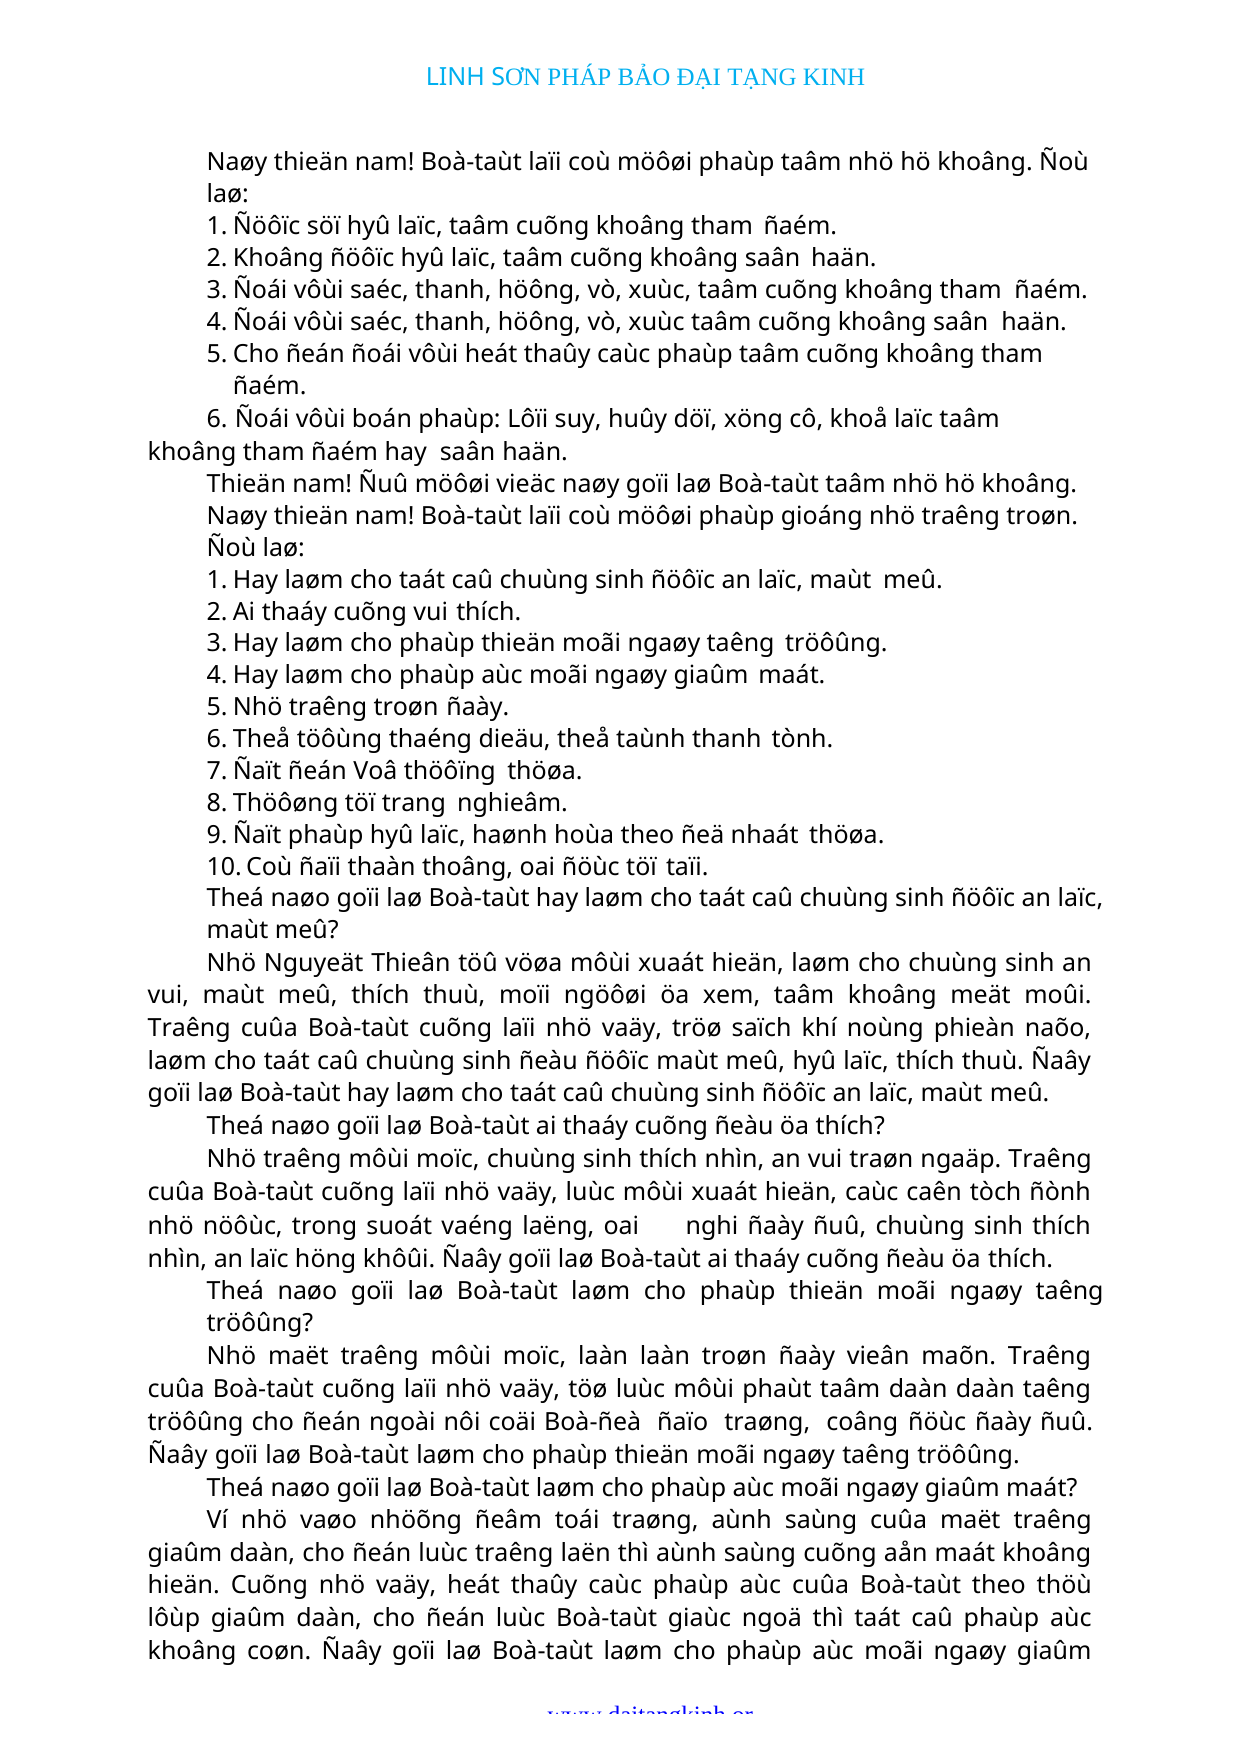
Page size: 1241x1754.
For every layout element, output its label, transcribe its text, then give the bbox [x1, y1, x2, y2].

text Theá naøo goïi laø Boà-taùt hay laøm cho taát caû chuùng sinh ñöôïc an laïc, maùt meû? [206, 881, 1105, 945]
text Nhö maët traêng môùi moïc, laàn laàn troøn ñaày vieân maõn. Traêng cuûa Boà-taùt cuõng laïi nhö vaäy, töø luùc môùi phaùt taâm daàn daàn taêng tröôûng cho ñeán ngoài nôi coäi Boà-ñeà ñaïo traøng, coâng ñöùc ñaày ñuû. Ñaây goïi laø Boà-taùt laøm cho phaùp thieän moãi ngaøy taêng tröôûng. [147, 1337, 1093, 1471]
list Khoâng ñöôïc hyû laïc, taâm cuõng khoâng saân haän. [206, 241, 1105, 273]
list Ñoái vôùi saéc, thanh, höông, vò, xuùc, taâm cuõng khoâng tham ñaém. [206, 273, 1105, 305]
list Ñöôïc söï hyû laïc, taâm cuõng khoâng tham ñaém. [206, 209, 1105, 241]
text Naøy thieän nam! Boà-taùt laïi coù möôøi phaùp taâm nhö hö khoâng. Ñoù laø: [206, 145, 1105, 209]
text Nhö Nguyeät Thieân töû vöøa môùi xuaát hieän, laøm cho chuùng sinh an vui, maùt meû, thích thuù, moïi ngöôøi öa xem, taâm khoâng meät moûi. Traêng cuûa Boà-taùt cuõng laïi nhö vaäy, tröø saïch khí noùng phieàn naõo, laøm cho taát caû chuùng sinh ñeàu ñöôïc maùt meû, hyû laïc, thích thuù. Ñaây goïi laø Boà-taùt hay laøm cho taát caû chuùng sinh ñöôïc an laïc, maùt meû. [147, 946, 1093, 1109]
list Cho ñeán ñoái vôùi heát thaûy caùc phaùp taâm cuõng khoâng tham ñaém. [206, 337, 1105, 401]
list Ñaït ñeán Voâ thöôïng thöøa. [206, 754, 1105, 786]
list Hay laøm cho phaùp thieän moãi ngaøy taêng tröôûng. [206, 626, 1105, 658]
text Nhö traêng môùi moïc, chuùng sinh thích nhìn, an vui traøn ngaäp. Traêng cuûa Boà-taùt cuõng laïi nhö vaäy, luùc môùi xuaát hieän, caùc caên tòch ñònh nhö nöôùc, trong suoát vaéng laëng, oai nghi ñaày ñuû, chuùng sinh thích nhìn, an laïc höng khôûi. Ñaây goïi laø Boà-taùt ai thaáy cuõng ñeàu öa thích. [147, 1141, 1093, 1275]
list Ñaït phaùp hyû laïc, haønh hoùa theo ñeä nhaát thöøa. [206, 818, 1105, 849]
text Theá naøo goïi laø Boà-taùt laøm cho phaùp aùc moãi ngaøy giaûm maát? [206, 1471, 1105, 1502]
list Ñoái vôùi boán phaùp: Lôïi suy, huûy döï, xöng cô, khoå laïc taâm khoâng tham ñaém hay saân haän. [147, 401, 1092, 467]
text Theá naøo goïi laø Boà-taùt laøm cho phaùp thieän moãi ngaøy taêng tröôûng? [206, 1275, 1105, 1337]
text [147, 1503, 1093, 1666]
list Theå töôùng thaéng dieäu, theå taùnh thanh tònh. [206, 722, 1105, 754]
list Hay laøm cho phaùp aùc moãi ngaøy giaûm maát. [206, 658, 1105, 690]
list Coù ñaïi thaàn thoâng, oai ñöùc töï taïi. [206, 849, 1105, 881]
list Ñoái vôùi saéc, thanh, höông, vò, xuùc taâm cuõng khoâng saân haän. [206, 305, 1105, 337]
list Hay laøm cho taát caû chuùng sinh ñöôïc an laïc, maùt meû. [206, 563, 1105, 594]
list Thöôøng töï trang nghieâm. [206, 786, 1105, 818]
text Naøy thieän nam! Boà-taùt laïi coù möôøi phaùp gioáng nhö traêng troøn. Ñoù laø: [206, 499, 1105, 563]
text Thieän nam! Ñuû möôøi vieäc naøy goïi laø Boà-taùt taâm nhö hö khoâng. [206, 467, 1105, 499]
list Nhö traêng troøn ñaày. [206, 690, 1105, 722]
text Theá naøo goïi laø Boà-taùt ai thaáy cuõng ñeàu öa thích? [206, 1109, 1105, 1141]
list Ai thaáy cuõng vui thích. [206, 594, 1105, 626]
